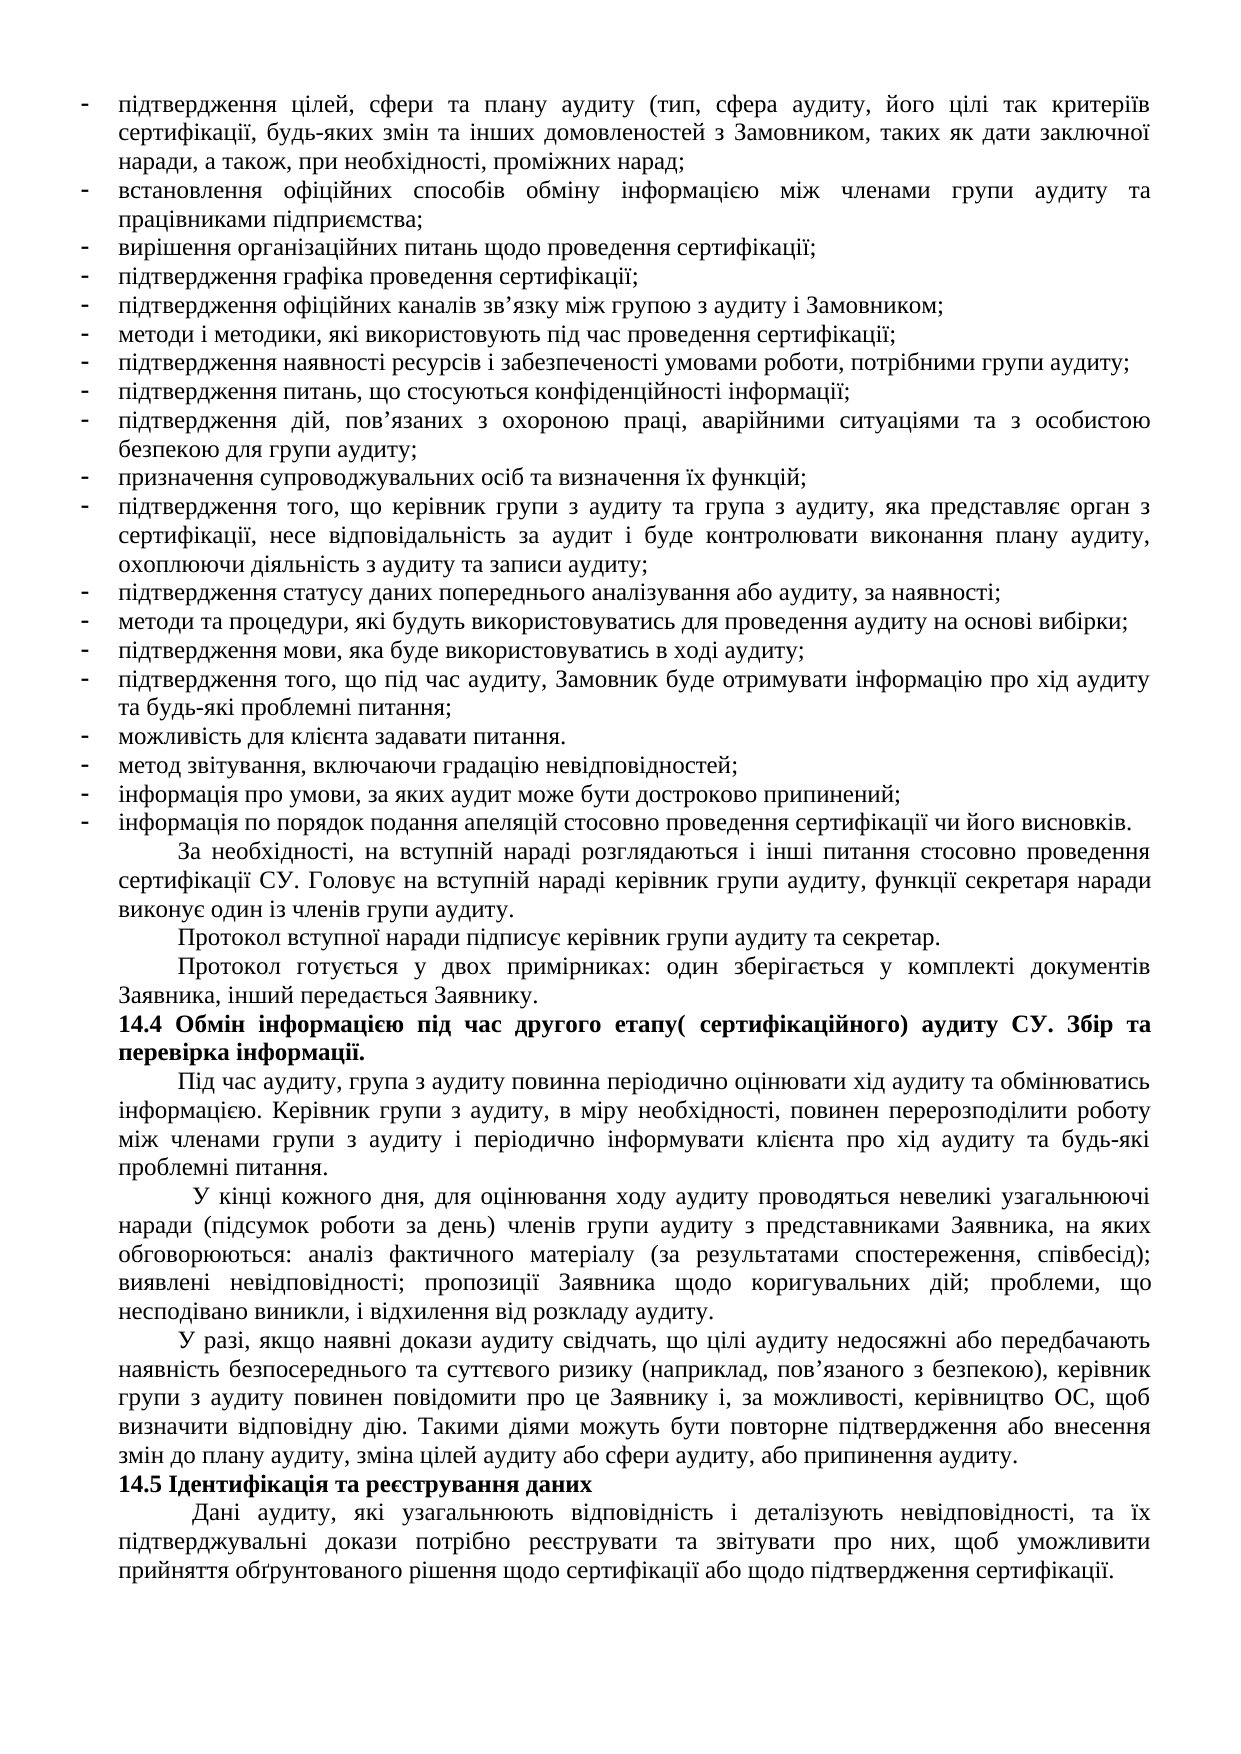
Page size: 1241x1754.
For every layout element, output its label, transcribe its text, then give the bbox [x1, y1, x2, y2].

list підтвердження дій, пов’язаних з охороною праці, аварійними ситуаціями та з особистою безпекою для групи аудиту; [81, 405, 1152, 462]
list підтвердження того, що керівник групи з аудиту та група з аудиту, яка представляє орган з сертифікації, несе відповідальність за аудит і буде контролювати виконання плану аудиту, охоплюючи діяльність з аудиту та записи аудиту; [81, 491, 1152, 577]
text 14.4 Обмін інформацією під час другого етапу( сертифікаційного) аудиту СУ. Збір та перевірка інформації. [118, 1009, 1152, 1066]
list підтвердження статусу даних попереднього аналізування або аудиту, за наявності; [81, 577, 1152, 606]
list підтвердження питань, що стосуються конфіденційності інформації; [81, 376, 1152, 405]
list встановлення офіційних способів обміну інформацією між членами групи аудиту та працівниками підприємства; [81, 175, 1152, 232]
list підтвердження графіка проведення сертифікації; [81, 261, 1152, 290]
list підтвердження офіційних каналів зв’язку між групою з аудиту і Замовником; [81, 290, 1152, 319]
list інформація про умови, за яких аудит може бути достроково припинений; [81, 779, 1152, 807]
list підтвердження того, що під час аудиту, Замовник буде отримувати інформацію про хід аудиту та будь-які проблемні питання; [81, 664, 1152, 721]
list методи та процедури, які будуть використовуватись для проведення аудиту на основі вибірки; [81, 606, 1152, 635]
list підтвердження наявності ресурсів і забезпеченості умовами роботи, потрібними групи аудиту; [81, 347, 1152, 376]
list підтвердження мови, яка буде використовуватись в ході аудиту; [81, 635, 1152, 664]
text Дані аудиту, які узагальнюють відповідність і деталізують невідповідності, та їх підтверджувальні докази потрібно реєструвати та звітувати про них, щоб уможливити прийняття обґрунтованого рішення щодо сертифікації або щодо підтвердження сертифікації. [118, 1497, 1152, 1584]
text У кінці кожного дня, для оцінювання ходу аудиту проводяться невеликі узагальнюючі наради (підсумок роботи за день) членів групи аудиту з представниками Заявника, на яких обговорюються: аналіз фактичного матеріалу (за результатами спостереження, співбесід); виявлені невідповідності; пропозиції Заявника щодо коригувальних дій; проблеми, що несподівано виникли, і відхилення від розкладу аудиту. [118, 1181, 1152, 1325]
text 14.5 Ідентифікація та реєстрування даних [118, 1469, 1152, 1497]
text За необхідності, на вступній нараді розглядаються і інші питання стосовно проведення сертифікації СУ. Головує на вступній нараді керівник групи аудиту, функції секретаря наради виконує один із членів групи аудиту. [118, 836, 1152, 922]
text Протокол готується у двох примірниках: один зберігається у комплекті документів Заявника, інший передається Заявнику. [118, 951, 1152, 1009]
list методи і методики, які використовують під час проведення сертифікації; [81, 319, 1152, 347]
text У разі, якщо наявні докази аудиту свідчать, що цілі аудиту недосяжні або передбачають наявність безпосереднього та суттєвого ризику (наприклад, пов’язаного з безпекою), керівник групи з аудиту повинен повідомити про це Заявнику і, за можливості, керівництво ОС, щоб визначити відповідну дію. Такими діями можуть бути повторне підтвердження або внесення змін до плану аудиту, зміна цілей аудиту або сфери аудиту, або припинення аудиту. [118, 1325, 1152, 1469]
list можливість для клієнта задавати питання. [81, 721, 1152, 750]
text Протокол вступної наради підписує керівник групи аудиту та секретар. [118, 922, 1152, 951]
list призначення супроводжувальних осіб та визначення їх функцій; [81, 462, 1152, 491]
text Під час аудиту, група з аудиту повинна періодично оцінювати хід аудиту та обмінюватись інформацією. Керівник групи з аудиту, в міру необхідності, повинен перерозподілити роботу між членами групи з аудиту і періодично інформувати клієнта про хід аудиту та будь-які проблемні питання. [118, 1066, 1152, 1181]
list підтвердження цілей, сфери та плану аудиту (тип, сфера аудиту, його цілі так критеріїв сертифікації, будь-яких змін та інших домовленостей з Замовником, таких як дати заключної наради, а також, при необхідності, проміжних нарад; [81, 89, 1152, 175]
list інформація по порядок подання апеляцій стосовно проведення сертифікації чи його висновків. [81, 807, 1152, 836]
list вирішення організаційних питань щодо проведення сертифікації; [81, 232, 1152, 261]
list метод звітування, включаючи градацію невідповідностей; [81, 750, 1152, 779]
